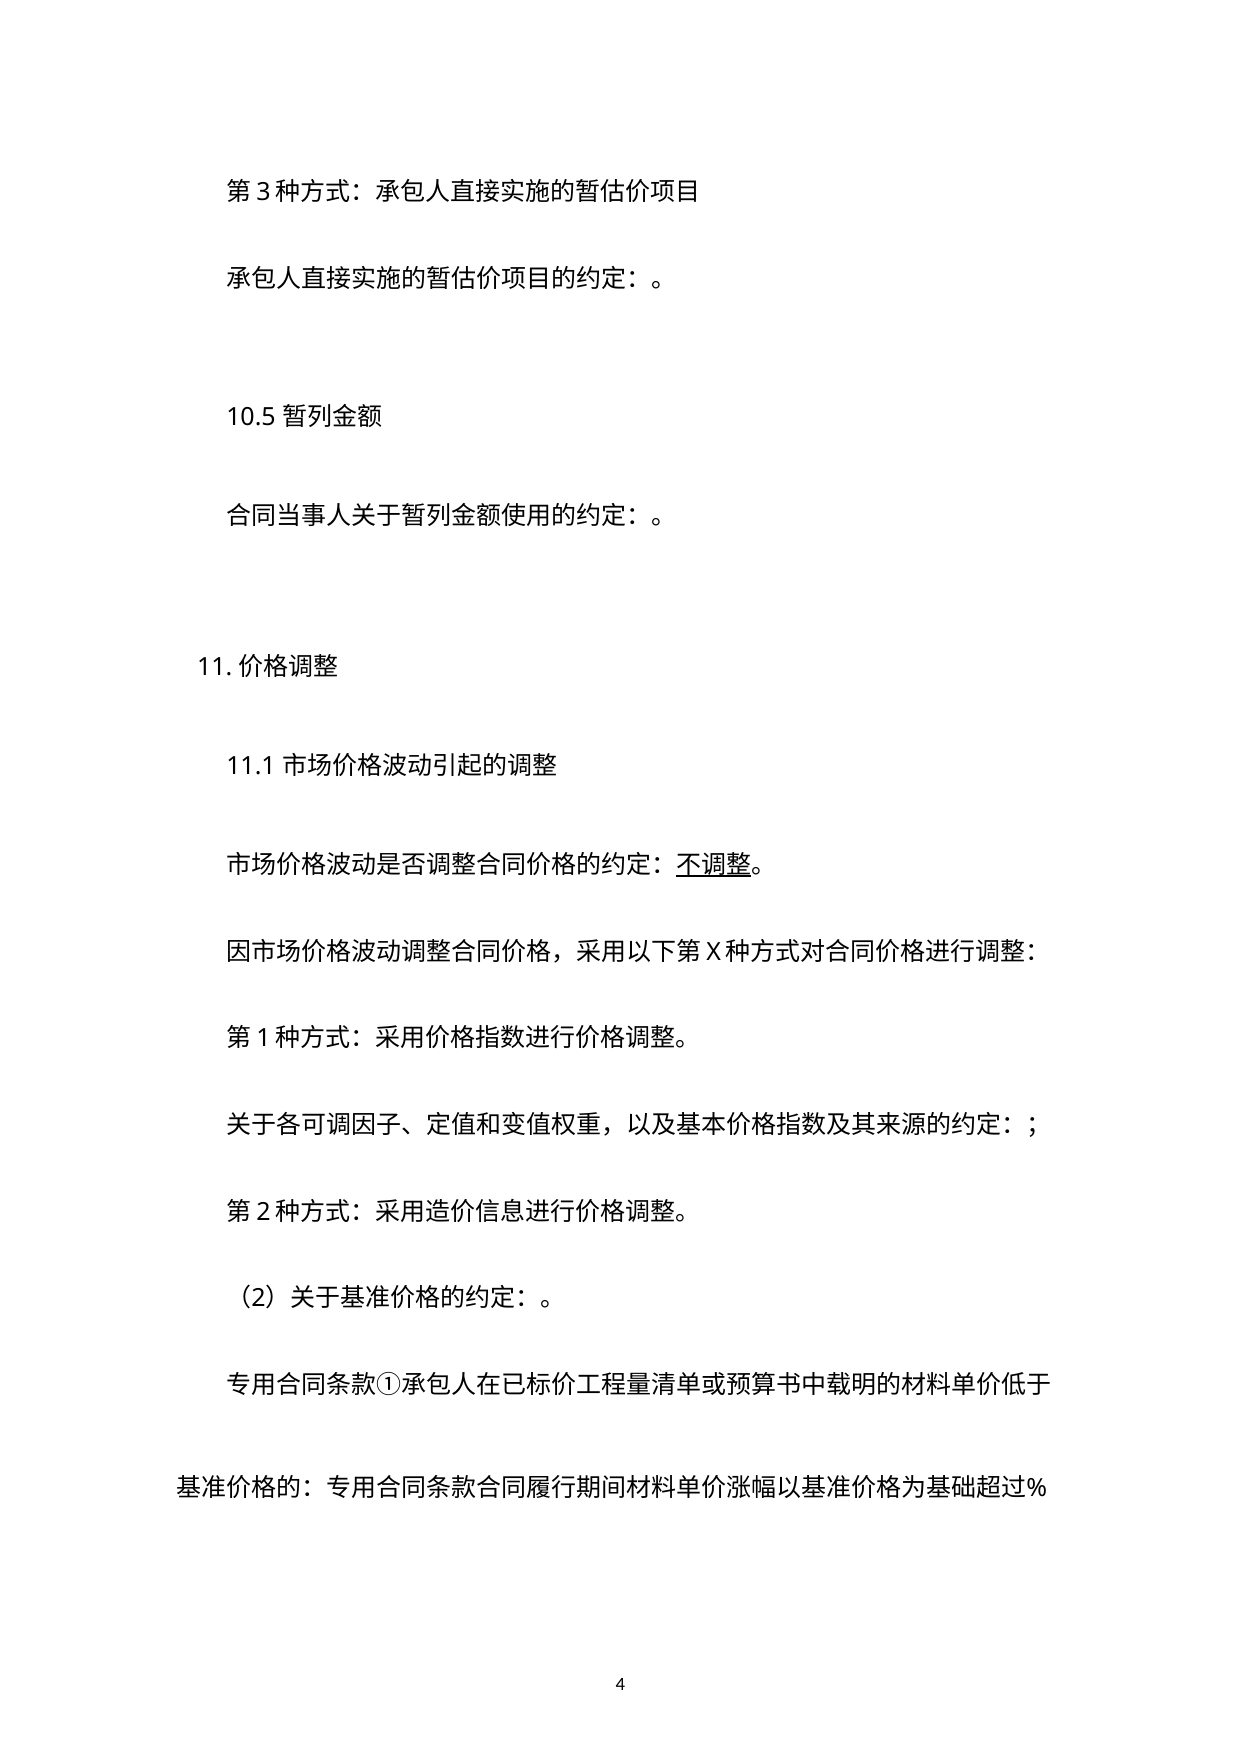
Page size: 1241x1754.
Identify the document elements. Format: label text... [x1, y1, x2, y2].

text 关于各可调因子、定值和变值权重，以及基本价格指数及其来源的约定：； [176, 1088, 1064, 1157]
text 市场价格波动是否调整合同价格的约定：不调整。 [176, 828, 1064, 897]
text 11. 价格调整 [176, 630, 1064, 698]
text 承包人直接实施的暂估价项目的约定：。 [176, 242, 1064, 311]
text 11.1 市场价格波动引起的调整 [176, 729, 1064, 797]
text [176, 1348, 1064, 1519]
text 第2种方式：采用造价信息进行价格调整。 [176, 1175, 1064, 1243]
text 10.5 暂列金额 [176, 380, 1064, 449]
text 合同当事人关于暂列金额使用的约定：。 [176, 479, 1064, 548]
text 第1种方式：采用价格指数进行价格调整。 [176, 1001, 1064, 1070]
text 因市场价格波动调整合同价格，采用以下第X种方式对合同价格进行调整： [176, 915, 1064, 983]
text （2）关于基准价格的约定：。 [176, 1261, 1064, 1330]
text 第3种方式：承包人直接实施的暂估价项目 [176, 156, 1064, 224]
